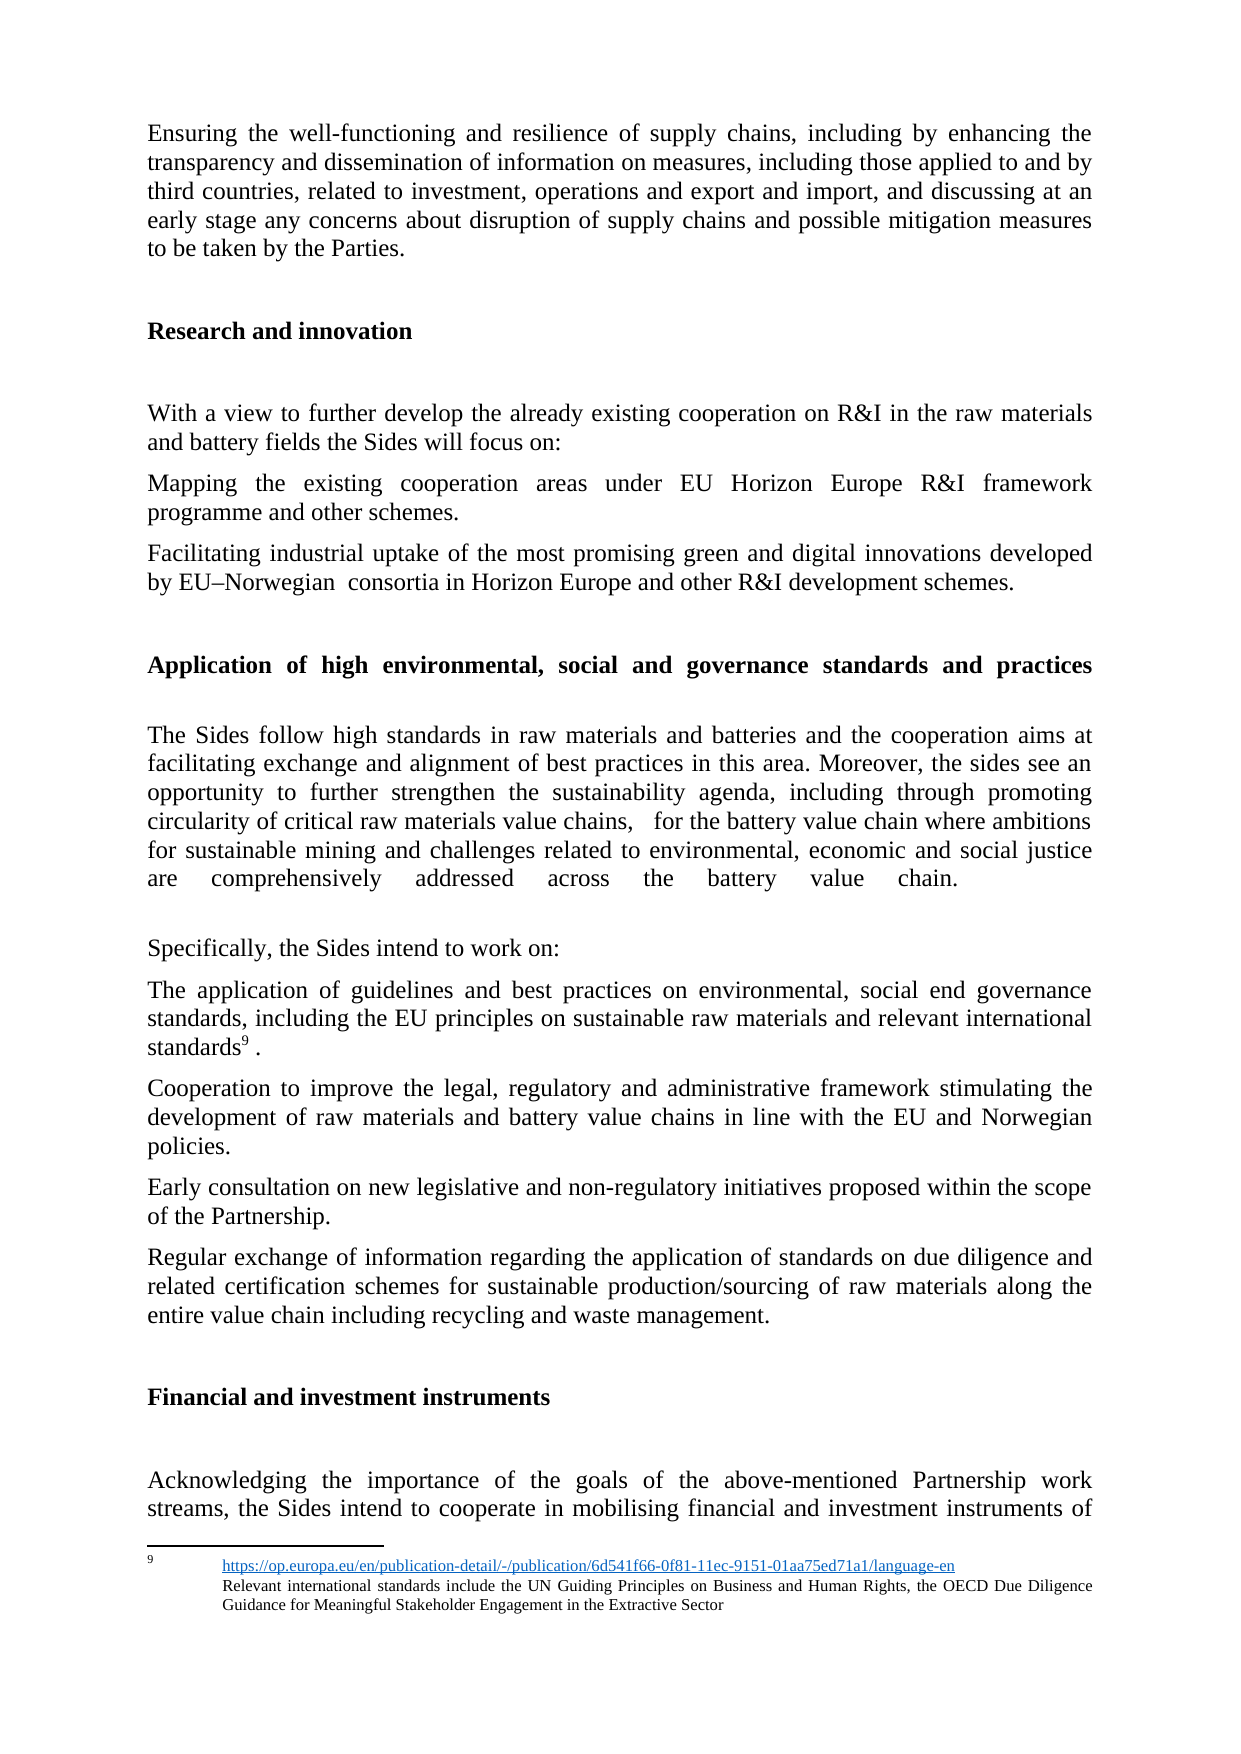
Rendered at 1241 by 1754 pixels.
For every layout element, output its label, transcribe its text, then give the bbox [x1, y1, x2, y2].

text Application of high environmental, social and governance standards and practices [147, 650, 1093, 707]
text Financial and investment instruments [147, 1382, 1093, 1411]
text The Sides follow high standards in raw materials and batteries and the cooperation aims at facilitating exchange and alignment of best practices in this area. Moreover, the sides see an opportunity to further strengthen the sustainability agenda, including through promoting circularity of critical raw materials value chains, for the battery value chain where ambitions for sustainable mining and challenges related to environmental, economic and social justice are comprehensively addressed across the battery value chain. [147, 720, 1093, 921]
text Early consultation on new legislative and non-regulatory initiatives proposed within the scope of the Partnership. [147, 1172, 1093, 1230]
text Regular exchange of information regarding the application of standards on due diligence and related certification schemes for sustainable production/sourcing of raw materials along the entire value chain including recycling and waste management. [147, 1242, 1093, 1328]
text Specifically, the Sides intend to work on: [147, 933, 1093, 962]
text With a view to further develop the already existing cooperation on R&I in the raw materials and battery fields the Sides will focus on: [147, 398, 1093, 456]
text Cooperation to improve the legal, regulatory and administrative framework stimulating the development of raw materials and battery value chains in line with the EU and Norwegian policies. [147, 1073, 1093, 1160]
text Ensuring the well-functioning and resilience of supply chains, including by enhancing the transparency and dissemination of information on measures, including those applied to and by third countries, related to investment, operations and export and import, and discussing at an early stage any concerns about disruption of supply chains and possible mitigation measures to be taken by the Parties. [147, 118, 1093, 262]
text Facilitating industrial uptake of the most promising green and digital innovations developed by EU–Norwegian consortia in Horizon Europe and other R&I development schemes. [147, 538, 1093, 596]
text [147, 1465, 1093, 1522]
text Mapping the existing cooperation areas under EU Horizon Europe R&I framework programme and other schemes. [147, 468, 1093, 526]
text Research and innovation [147, 316, 1093, 345]
text The application of guidelines and best practices on environmental, social end governance standards, including the EU principles on sustainable raw materials and relevant international standards . [147, 975, 1093, 1061]
